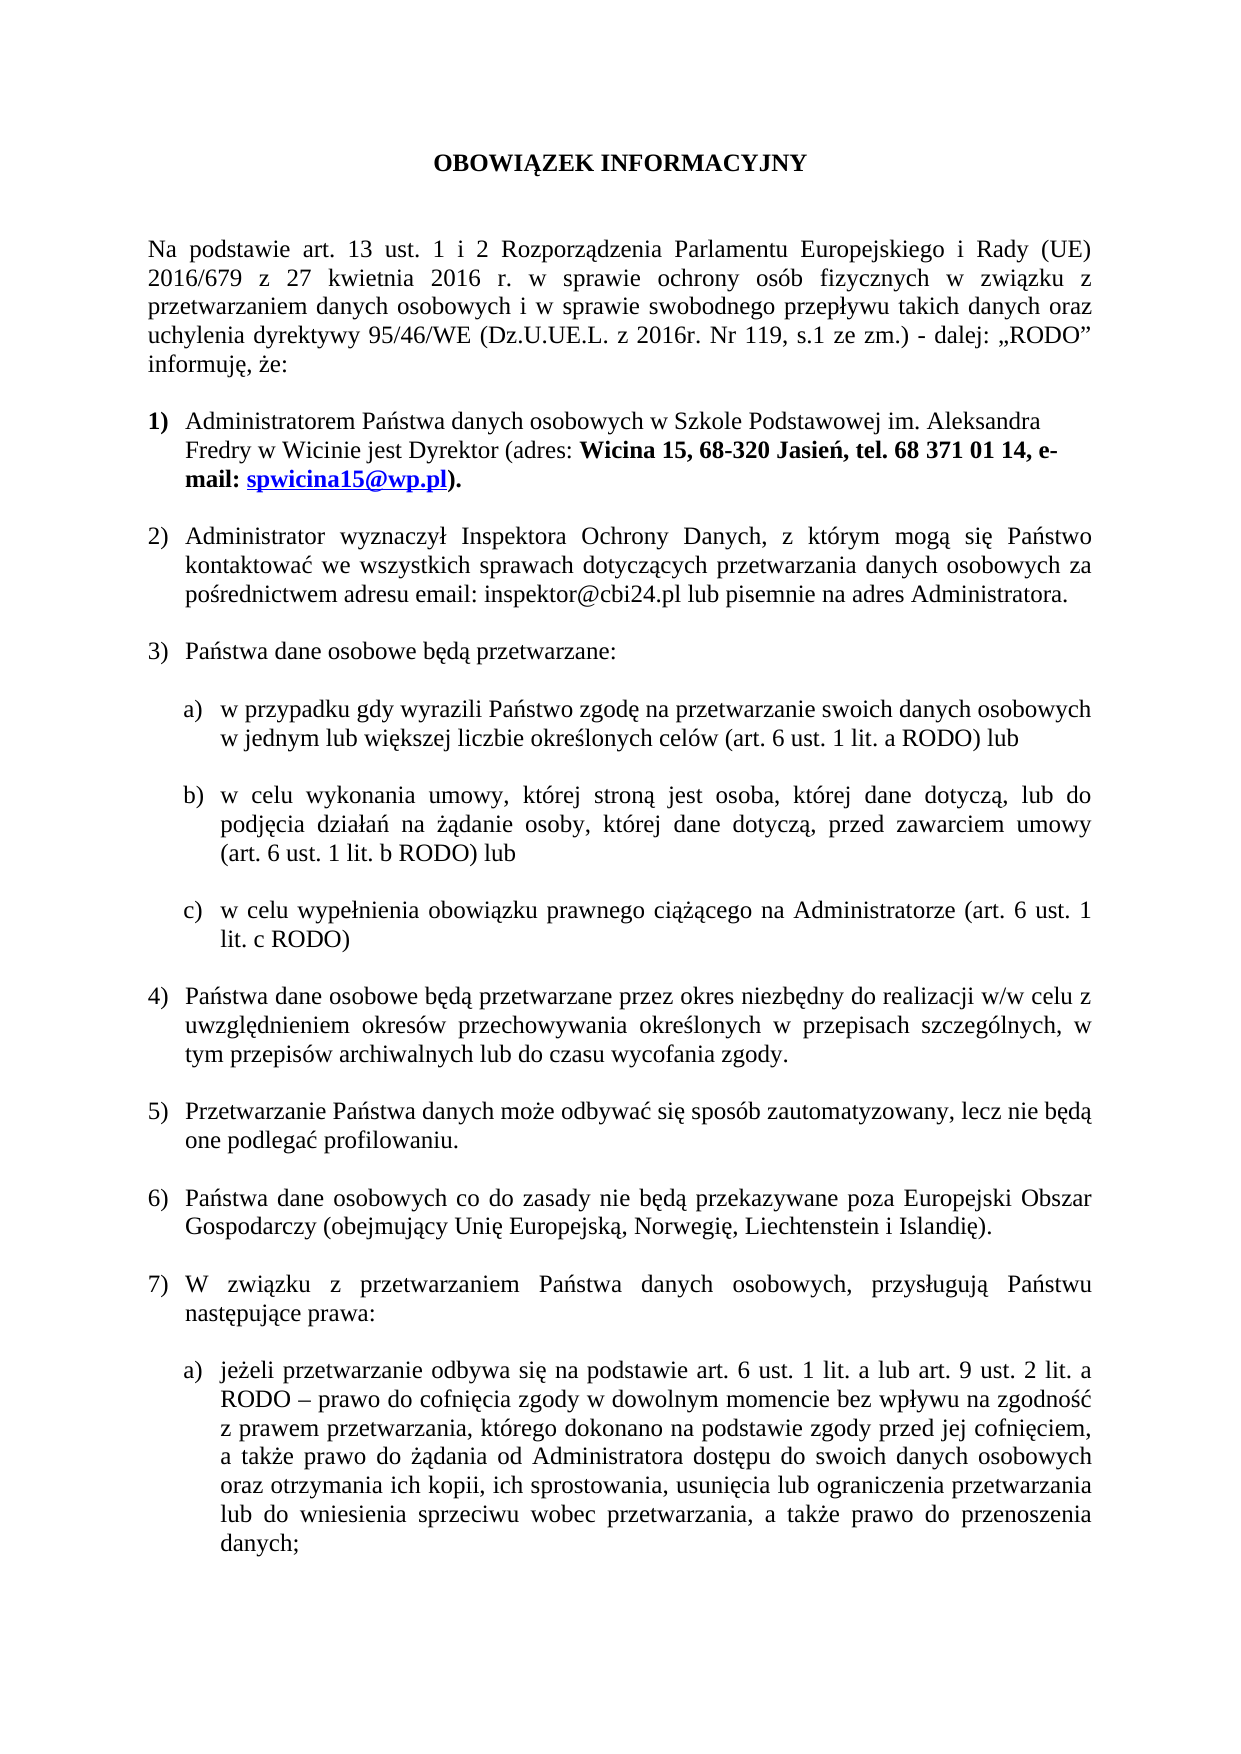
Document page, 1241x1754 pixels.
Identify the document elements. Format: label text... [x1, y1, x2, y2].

list Państwa dane osobowych co do zasady nie będą przekazywane poza Europejski Obszar Gospodarczy (obejmujący Unię Europejską, Norwegię, Liechtenstein i Islandię). [148, 1183, 1093, 1240]
list w celu wykonania umowy, której stroną jest osoba, której dane dotyczą, lub do podjęcia działań na żądanie osoby, której dane dotyczą, przed zawarciem umowy (art. 6 ust. 1 lit. b RODO) lub [183, 780, 1093, 866]
list Administratorem Państwa danych osobowych w Szkole Podstawowej im. Aleksandra Fredry w Wicinie jest Dyrektor (adres: Wicina 15, 68-320 Jasień, tel. 68 371 01 14, e-mail: spwicina15@wp.pl). [148, 406, 1093, 493]
text OBOWIĄZEK INFORMACYJNY [148, 148, 1093, 176]
list w celu wypełnienia obowiązku prawnego ciążącego na Administratorze (art. 6 ust. 1 lit. c RODO) [183, 895, 1093, 953]
list Administrator wyznaczył Inspektora Ochrony Danych, z którym mogą się Państwo kontaktować we wszystkich sprawach dotyczących przetwarzania danych osobowych za pośrednictwem adresu email: inspektor@cbi24.pl lub pisemnie na adres Administratora. [148, 521, 1093, 608]
list Państwa dane osobowe będą przetwarzane przez okres niezbędny do realizacji w/w celu z uwzględnieniem okresów przechowywania określonych w przepisach szczególnych, w tym przepisów archiwalnych lub do czasu wycofania zgody. [148, 981, 1093, 1068]
text Na podstawie art. 13 ust. 1 i 2 Rozporządzenia Parlamentu Europejskiego i Rady (UE) 2016/679 z 27 kwietnia 2016 r. w sprawie ochrony osób fizycznych w związku z przetwarzaniem danych osobowych i w sprawie swobodnego przepływu takich danych oraz uchylenia dyrektywy 95/46/WE (Dz.U.UE.L. z 2016r. Nr 119, s.1 ze zm.) - dalej: „RODO” informuję, że: [148, 234, 1093, 378]
list Państwa dane osobowe będą przetwarzane: [148, 636, 1093, 665]
list W związku z przetwarzaniem Państwa danych osobowych, przysługują Państwu następujące prawa: [148, 1269, 1093, 1326]
list w przypadku gdy wyrazili Państwo zgodę na przetwarzanie swoich danych osobowych w jednym lub większej liczbie określonych celów (art. 6 ust. 1 lit. a RODO) lub [183, 694, 1093, 751]
list Przetwarzanie Państwa danych może odbywać się sposób zautomatyzowany, lecz nie będą one podlegać profilowaniu. [148, 1096, 1093, 1154]
list jeżeli przetwarzanie odbywa się na podstawie art. 6 ust. 1 lit. a lub art. 9 ust. 2 lit. a RODO – prawo do cofnięcia zgody w dowolnym momencie bez wpływu na zgodność z prawem przetwarzania, którego dokonano na podstawie zgody przed jej cofnięciem, a także prawo do żądania od Administratora dostępu do swoich danych osobowych oraz otrzymania ich kopii, ich sprostowania, usunięcia lub ograniczenia przetwarzania lub do wniesienia sprzeciwu wobec przetwarzania, a także prawo do przenoszenia danych; [183, 1355, 1093, 1556]
